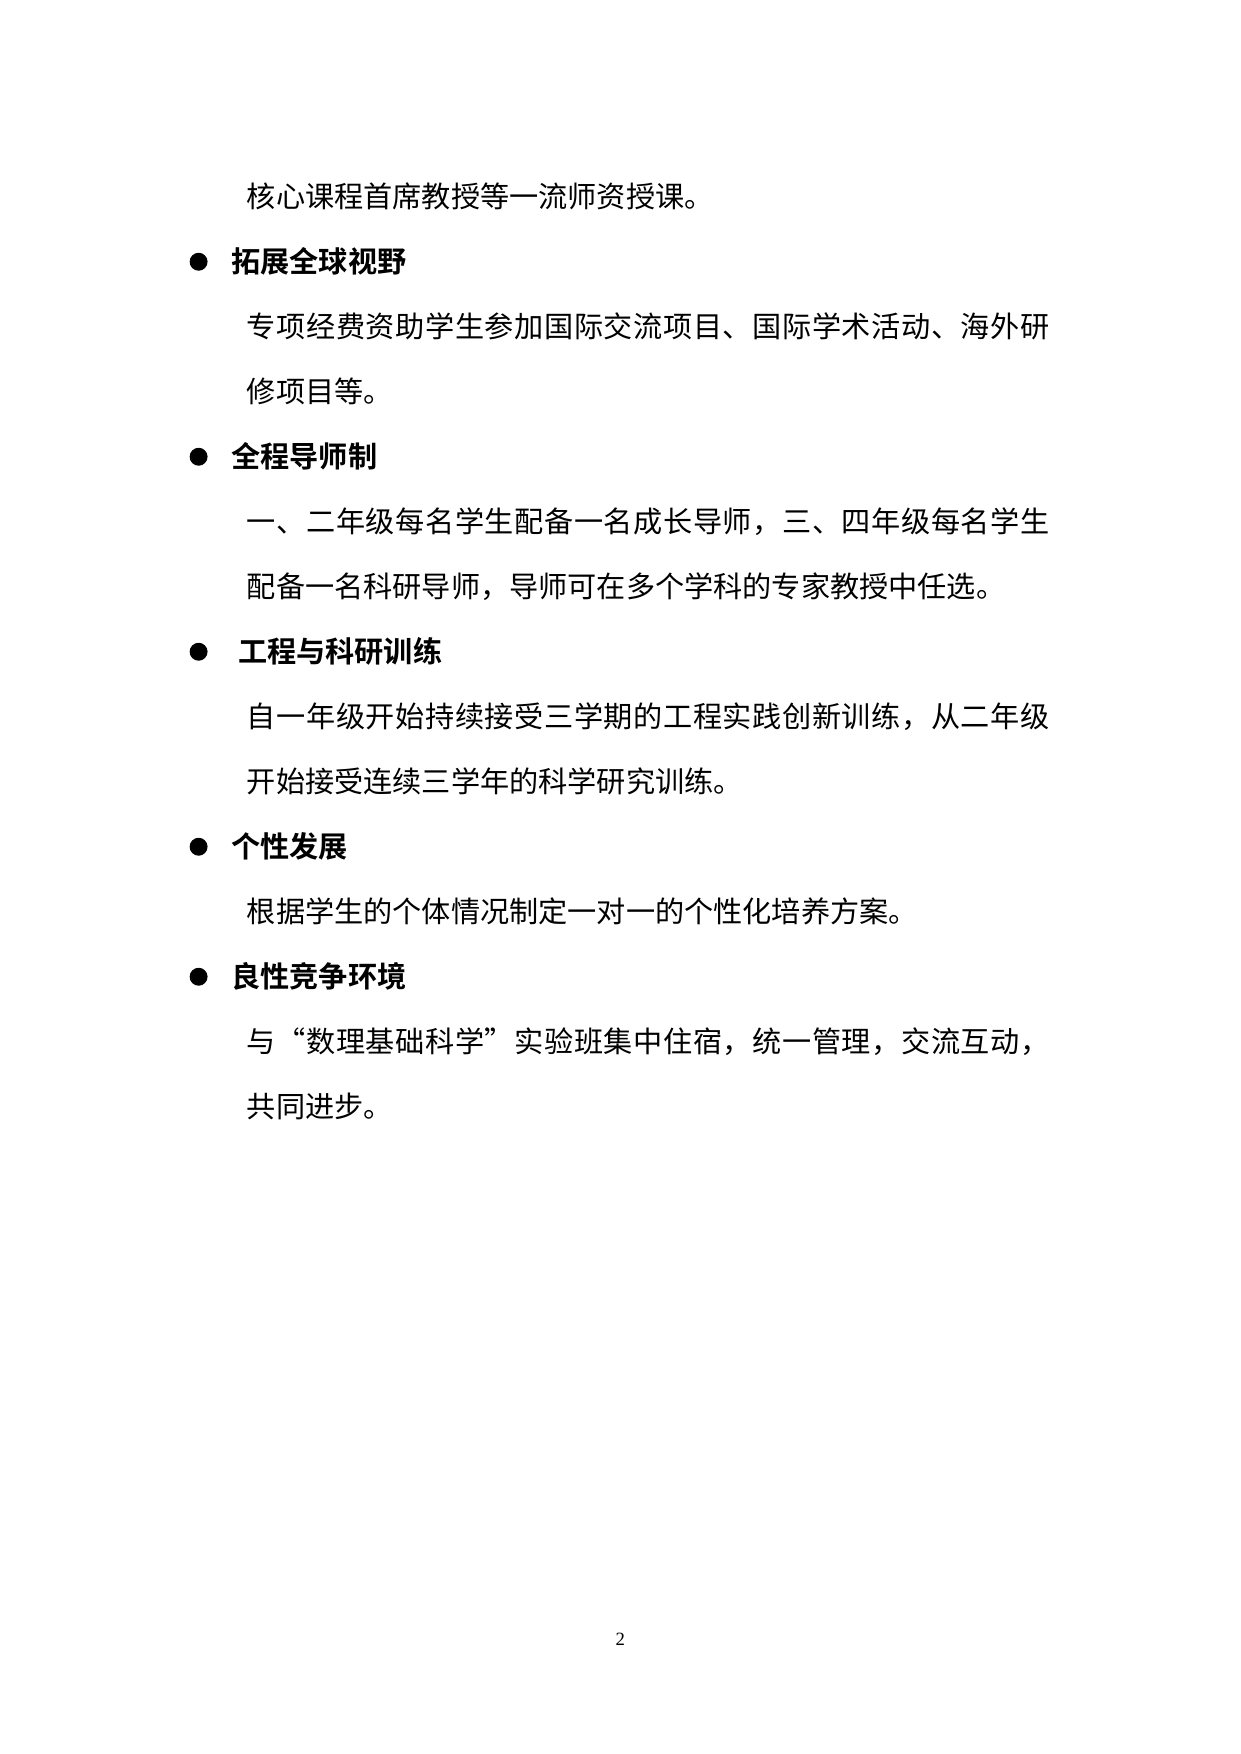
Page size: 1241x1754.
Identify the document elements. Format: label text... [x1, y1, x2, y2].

list 专项经费资助学生参加国际交流项目、国际学术活动、海外研修项目等。 [247, 292, 1053, 422]
text 根据学生的个体情况制定一对一的个性化培养方案。 [247, 877, 1053, 942]
list 良性竞争环境 [187, 942, 1053, 1007]
list 自一年级开始持续接受三学期的工程实践创新训练，从二年级开始接受连续三学年的科学研究训练。 [247, 682, 1053, 812]
list 拓展全球视野 [187, 227, 1053, 292]
list 全程导师制 [187, 422, 1053, 487]
list 一、二年级每名学生配备一名成长导师，三、四年级每名学生配备一名科研导师，导师可在多个学科的专家教授中任选。 [247, 487, 1053, 617]
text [247, 162, 1053, 227]
list 个性发展 [187, 812, 1053, 877]
list 工程与科研训练 [187, 617, 1053, 682]
list 与“数理基础科学”实验班集中住宿，统一管理，交流互动，共同进步。 [247, 1007, 1053, 1137]
